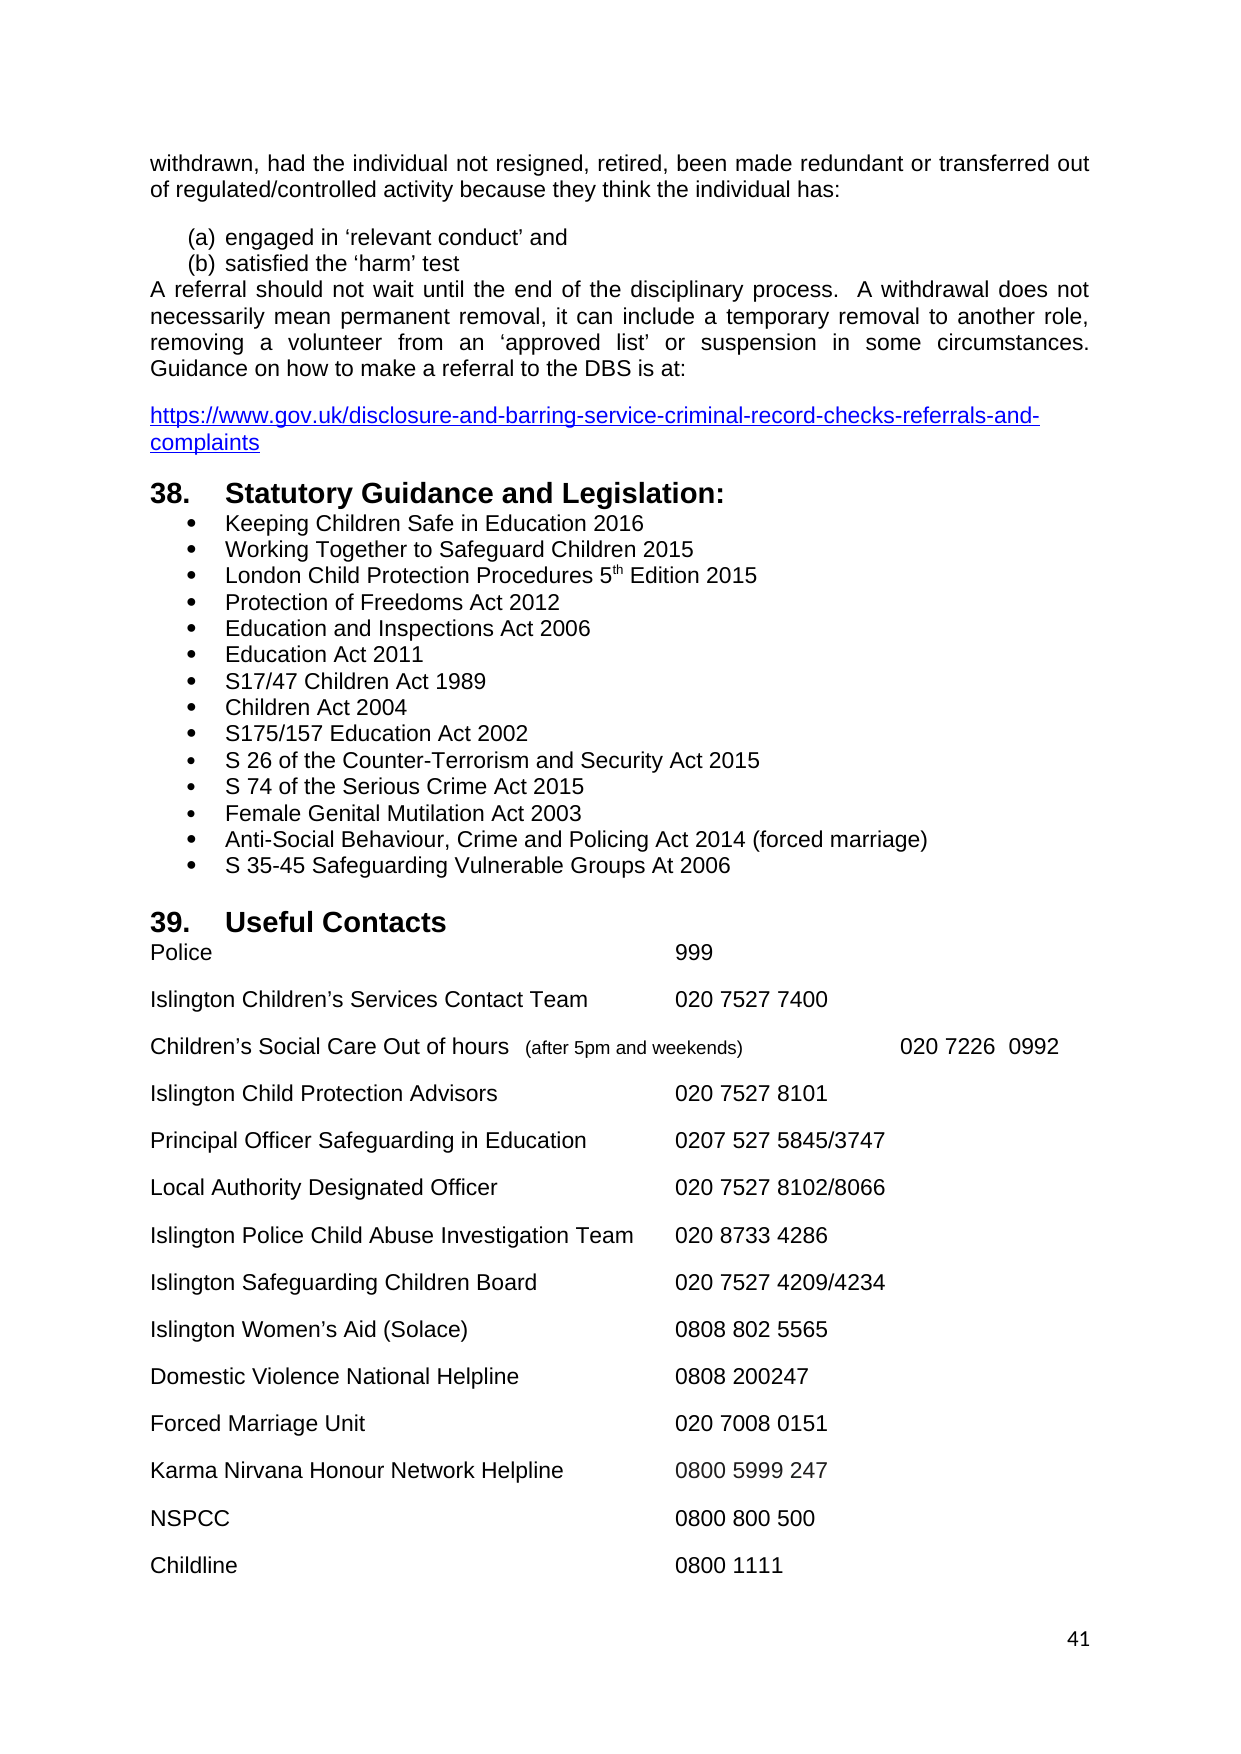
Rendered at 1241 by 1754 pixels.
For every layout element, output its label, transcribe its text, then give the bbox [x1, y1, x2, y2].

text Islington Children’s Services Contact Team 020 7527 7400 [150, 986, 1090, 1012]
list satisfied the ‘harm’ test [187, 250, 1090, 276]
text Local Authority Designated Officer 020 7527 8102/8066 [150, 1174, 1090, 1201]
text https://www.gov.uk/disclosure-and-barring-service-criminal-record-checks-referrals-and-complaints [150, 402, 1090, 455]
text Domestic Violence National Helpline 0808 200247 [150, 1363, 1090, 1389]
text Principal Officer Safeguarding in Education 0207 527 5845/3747 [150, 1127, 1090, 1153]
text Forced Marriage Unit 020 7008 0151 [150, 1410, 1090, 1437]
list Education Act 2011 [187, 641, 1090, 668]
text Islington Safeguarding Children Board 020 7527 4209/4234 [150, 1269, 1090, 1295]
list S 35-45 Safeguarding Vulnerable Groups At 2006 [187, 852, 1090, 878]
text Childline 0800 1111 [150, 1552, 1090, 1578]
list Working Together to Safeguard Children 2015 [187, 536, 1090, 562]
list Keeping Children Safe in Education 2016 [187, 509, 1090, 536]
list engaged in ‘relevant conduct’ and [187, 223, 1090, 250]
list S 74 of the Serious Crime Act 2015 [187, 773, 1090, 799]
text Islington Police Child Abuse Investigation Team 020 8733 4286 [150, 1222, 1090, 1248]
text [150, 150, 1090, 203]
subtitle Useful Contacts [150, 905, 1090, 938]
list S 26 of the Counter-Terrorism and Security Act 2015 [187, 747, 1090, 773]
text Islington Child Protection Advisors 020 7527 8101 [150, 1080, 1090, 1106]
list Protection of Freedoms Act 2012 [187, 589, 1090, 615]
list S17/47 Children Act 1989 [187, 668, 1090, 694]
list Children Act 2004 [187, 694, 1090, 720]
text NSPCC 0800 800 500 [150, 1505, 1090, 1531]
list Anti-Social Behaviour, Crime and Policing Act 2014 (forced marriage) [187, 826, 1090, 852]
list Female Genital Mutilation Act 2003 [187, 799, 1090, 826]
text Police 999 [150, 938, 1090, 965]
text Children’s Social Care Out of hours (after 5pm and weekends) 020 7226 0992 [150, 1033, 1090, 1059]
list London Child Protection Procedures 5th Edition 2015 [187, 562, 1090, 589]
text Islington Women’s Aid (Solace) 0808 802 5565 [150, 1316, 1090, 1342]
text A referral should not wait until the end of the disciplinary process. A withdrawal does not necessarily mean permanent removal, it can include a temporary removal to another role, removing a volunteer from an ‘approved list’ or suspension in some circumstances. Guidance on how to make a referral to the DBS is at: [150, 276, 1090, 382]
list Education and Inspections Act 2006 [187, 615, 1090, 641]
list S175/157 Education Act 2002 [187, 720, 1090, 747]
text Karma Nirvana Honour Network Helpline 0800 5999 247 [150, 1457, 1090, 1484]
subtitle Statutory Guidance and Legislation: [150, 476, 1090, 509]
